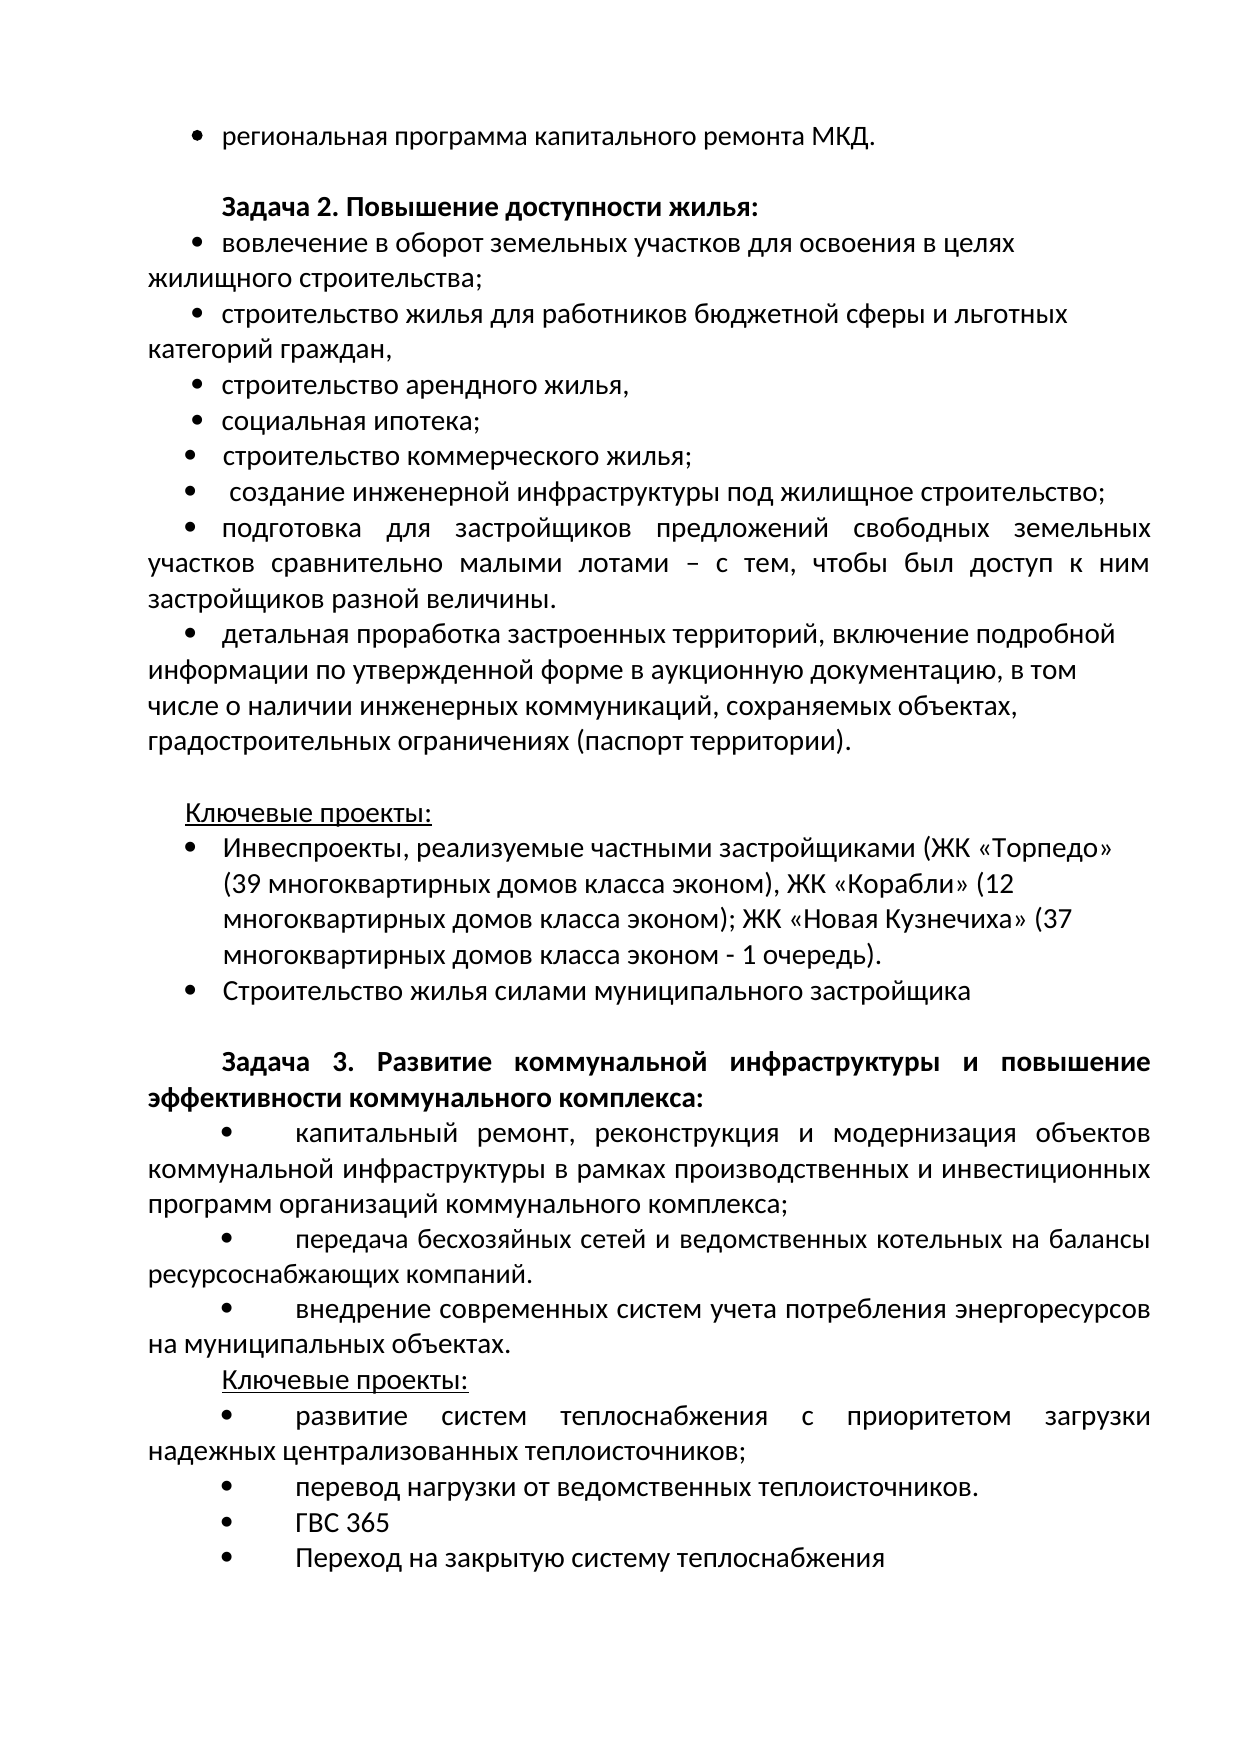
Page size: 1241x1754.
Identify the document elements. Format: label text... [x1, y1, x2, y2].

list строительство жилья для работников бюджетной сферы и льготных категорий граждан, [148, 295, 1152, 366]
text Задача 3. Развитие коммунальной инфраструктуры и повышение эффективности коммунального комплекса: [148, 1043, 1152, 1114]
list подготовка для застройщиков предложений свободных земельных участков сравнительно малыми лотами – с тем, чтобы был доступ к ним застройщиков разной величины. [148, 509, 1152, 616]
list Инвеспроекты, реализуемые частными застройщиками (ЖК «Торпедо» (39 многоквартирных домов класса эконом), ЖК «Корабли» (12 многоквартирных домов класса эконом); ЖК «Новая Кузнечиха» (37 многоквартирных домов класса эконом - 1 очередь). [185, 829, 1152, 972]
list внедрение современных систем учета потребления энергоресурсов на муниципальных объектах. [148, 1290, 1152, 1361]
list развитие систем теплоснабжения с приоритетом загрузки надежных централизованных теплоисточников; [148, 1397, 1152, 1468]
list региональная программа капитального ремонта МКД. [148, 118, 1152, 152]
list создание инженерной инфраструктуры под жилищное строительство; [185, 473, 1152, 509]
text Ключевые проекты: [148, 1361, 1152, 1397]
list ГВС 365 [148, 1504, 1152, 1539]
list Переход на закрытую систему теплоснабжения [148, 1539, 1152, 1575]
list вовлечение в оборот земельных участков для освоения в целях жилищного строительства; [148, 224, 1152, 295]
text Ключевые проекты: [185, 794, 1152, 829]
list детальная проработка застроенных территорий, включение подробной информации по утвержденной форме в аукционную документацию, в том числе о наличии инженерных коммуникаций, сохраняемых объектах, градостроительных ограничениях (паспорт территории). [148, 616, 1152, 758]
list передача бесхозяйных сетей и ведомственных котельных на балансы ресурсоснабжающих компаний. [148, 1221, 1152, 1290]
list строительство арендного жилья, [148, 366, 1152, 402]
list строительство коммерческого жилья; [185, 437, 1152, 473]
list перевод нагрузки от ведомственных теплоисточников. [148, 1468, 1152, 1504]
list социальная ипотека; [148, 402, 1152, 437]
text Задача 2. Повышение доступности жилья: [148, 188, 1152, 224]
list Строительство жилья силами муниципального застройщика [185, 972, 1152, 1007]
list капитальный ремонт, реконструкция и модернизация объектов коммунальной инфраструктуры в рамках производственных и инвестиционных программ организаций коммунального комплекса; [148, 1114, 1152, 1221]
